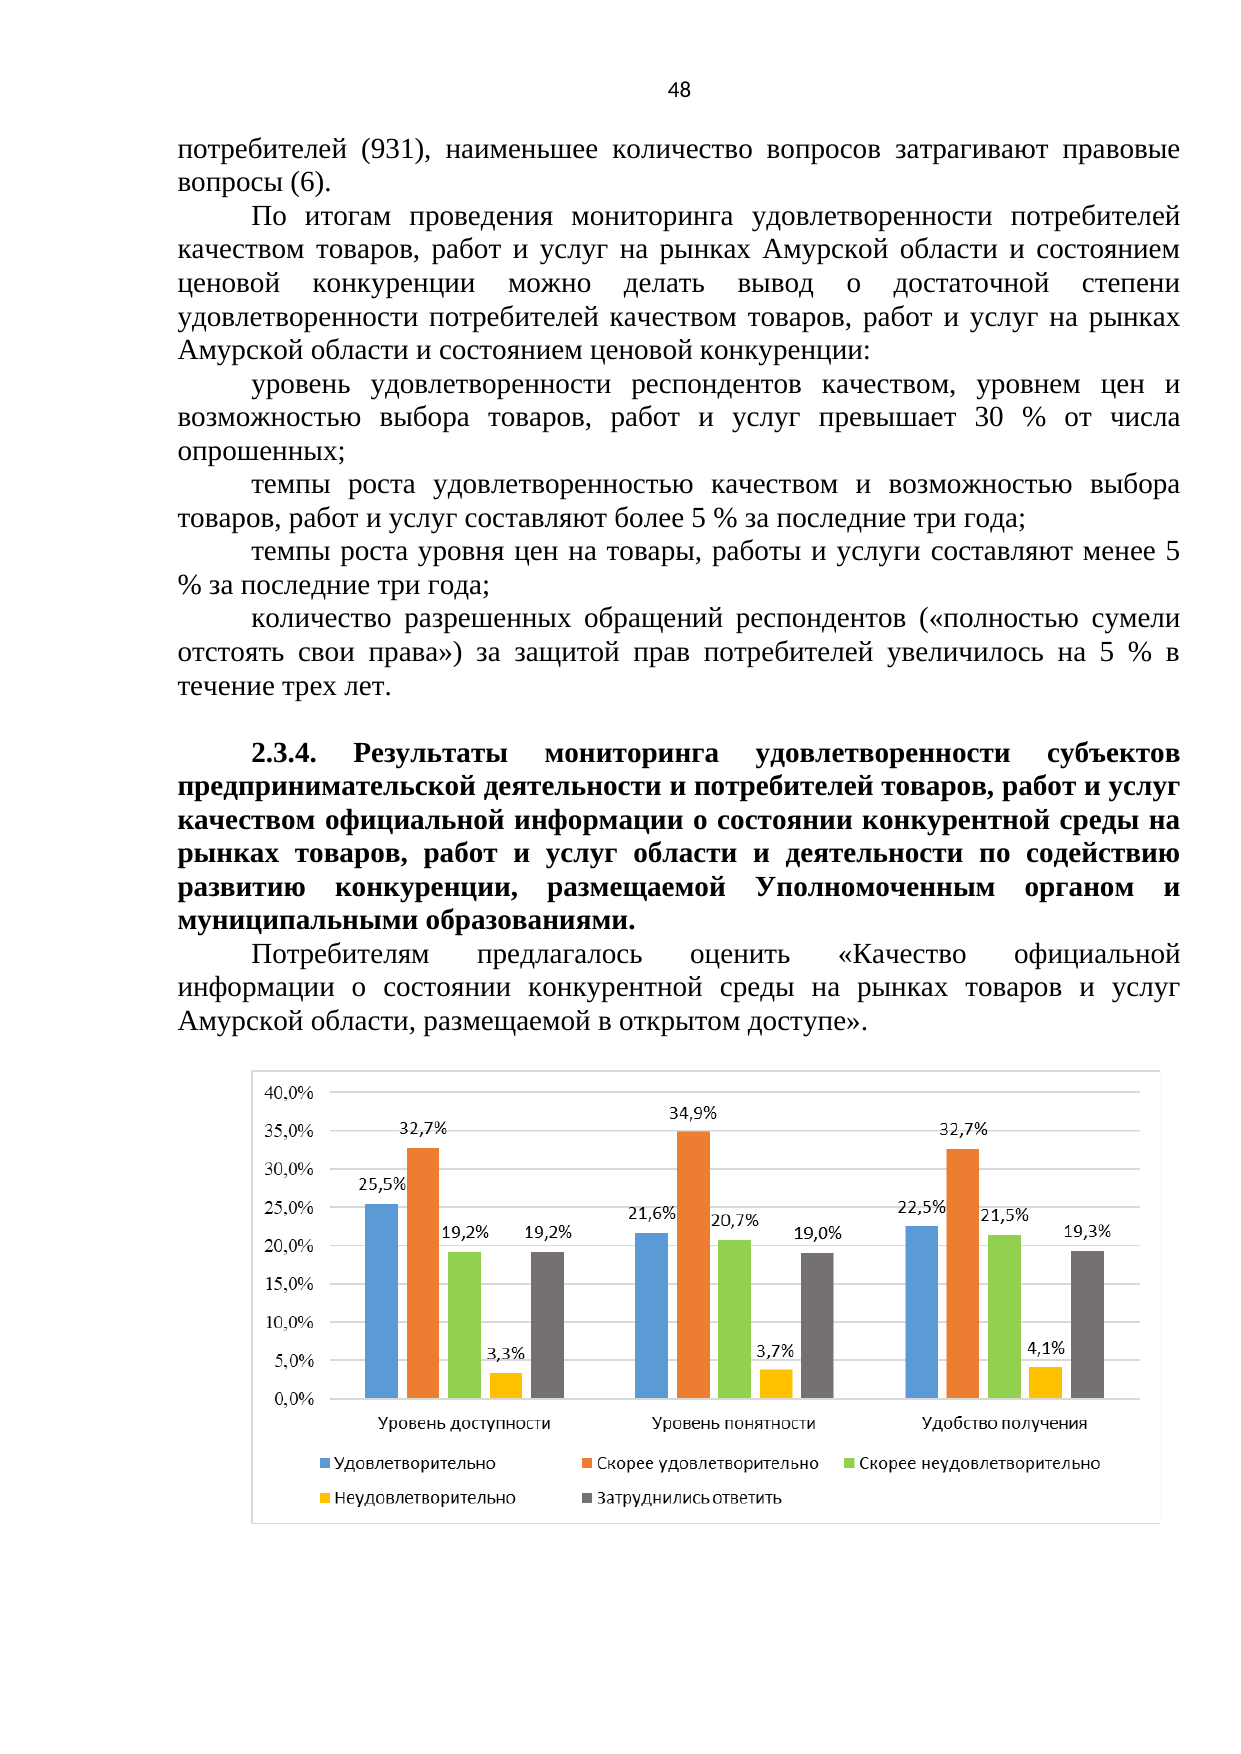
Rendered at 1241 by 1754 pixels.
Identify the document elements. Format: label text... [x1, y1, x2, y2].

text темпы роста удовлетворенностью качеством и возможностью выбора товаров, работ и услуг составляют более 5 % за последние три года; [177, 466, 1181, 533]
text количество разрешенных обращений респондентов («полностью сумели отстоять свои права») за защитой прав потребителей увеличилось на 5 % в течение трех лет. [177, 601, 1181, 701]
text Потребителям предлагалось оценить «Качество официальной информации о состоянии конкурентной среды на рынках товаров и услуг Амурской области, размещаемой в открытом доступе». [177, 936, 1181, 1037]
text По итогам проведения мониторинга удовлетворенности потребителей качеством товаров, работ и услуг на рынках Амурской области и состоянием ценовой конкуренции можно делать вывод о достаточной степени удовлетворенности потребителей качеством товаров, работ и услуг на рынках Амурской области и состоянием ценовой конкуренции: [177, 198, 1181, 366]
text уровень удовлетворенности респондентов качеством, уровнем цен и возможностью выбора товаров, работ и услуг превышает 30 % от числа опрошенных; [177, 366, 1181, 466]
picture [251, 1070, 1160, 1524]
text 2.3.4. Результаты мониторинга удовлетворенности субъектов предпринимательской деятельности и потребителей товаров, работ и услуг качеством официальной информации о состоянии конкурентной среды на рынках товаров, работ и услуг области и деятельности по содействию развитию конкуренции, размещаемой Уполномоченным органом и муниципальными образованиями. [177, 735, 1181, 936]
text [177, 131, 1181, 198]
text темпы роста уровня цен на товары, работы и услуги составляют менее 5 % за последние три года; [177, 533, 1181, 601]
